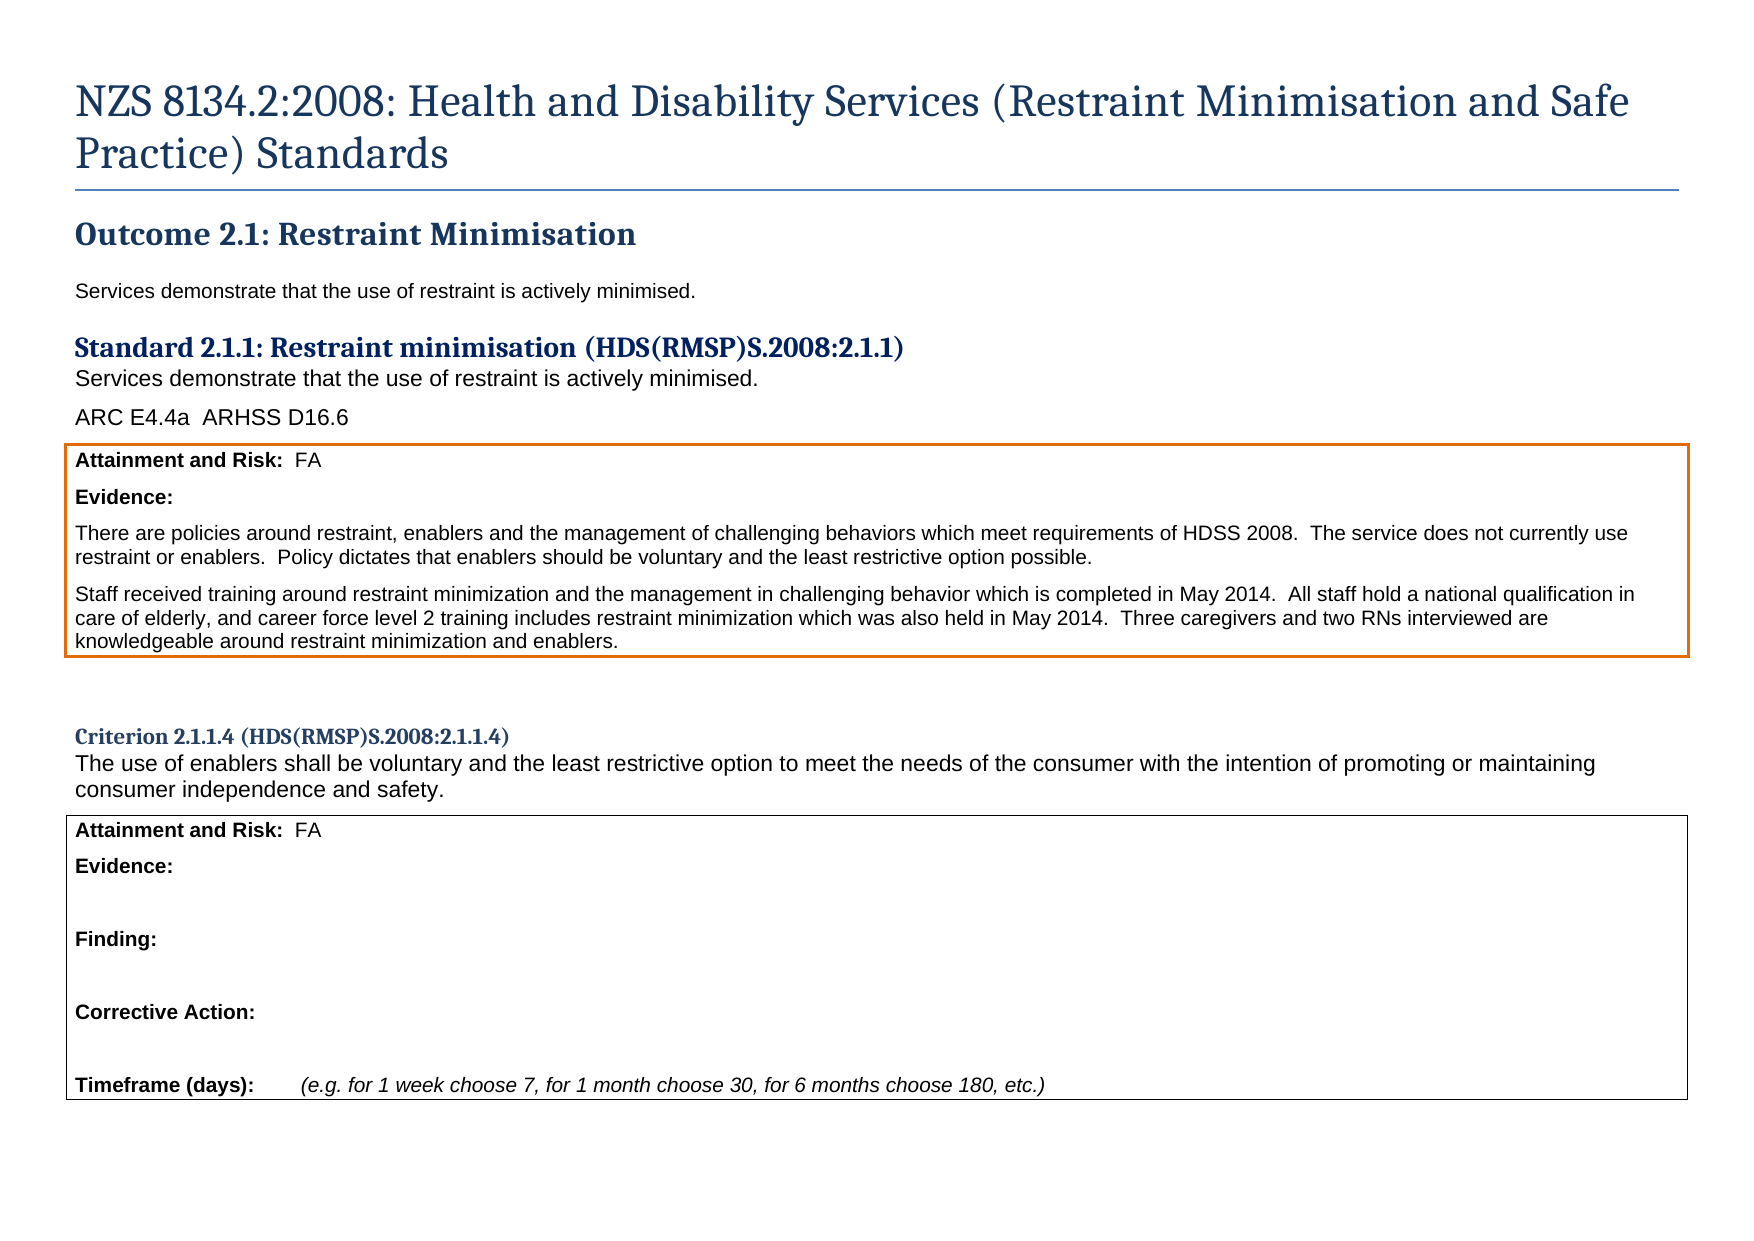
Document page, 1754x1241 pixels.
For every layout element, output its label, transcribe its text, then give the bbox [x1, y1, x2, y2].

text Evidence: [67, 852, 1687, 878]
text Timeframe (days): (e.g. for 1 week choose 7, for 1 month choose 30, for 6 months choose 180, etc.) [67, 1070, 1687, 1099]
text Finding: [67, 924, 1687, 951]
text There are policies around restraint, enablers and the management of challenging behaviors which meet requirements of HDSS 2008. The service does not currently use restraint or enablers. Policy dictates that enablers should be voluntary and the least restrictive option possible. [67, 516, 1687, 569]
subtitle Criterion 2.1.1.4 (HDS(RMSP)S.2008:2.1.1.4) [75, 723, 1679, 750]
subtitle Outcome 2.1: Restraint Minimisation [75, 216, 1679, 254]
text Services demonstrate that the use of restraint is actively minimised. [75, 365, 1679, 392]
text Corrective Action: [67, 997, 1687, 1024]
subtitle NZS 8134.2:2008: Health and Disability Services (Restraint Minimisation and Safe Practice) Standards [75, 75, 1679, 189]
text The use of enablers shall be voluntary and the least restrictive option to meet the needs of the consumer with the intention of promoting or maintaining consumer independence and safety. [75, 750, 1679, 803]
text Staff received training around restraint minimization and the management in challenging behavior which is completed in May 2014. All staff hold a national qualification in care of elderly, and career force level 2 training includes restraint minimization which was also held in May 2014. Three caregivers and two RNs interviewed are knowledgeable around restraint minimization and enablers. [67, 576, 1687, 655]
text Attainment and Risk: FA [67, 446, 1687, 472]
text Attainment and Risk: FA [67, 816, 1687, 842]
text Evidence: [67, 479, 1687, 508]
text Services demonstrate that the use of restraint is actively minimised. [75, 279, 1679, 303]
text ARC E4.4a ARHSS D16.6 [75, 404, 1679, 430]
subtitle Standard 2.1.1: Restraint minimisation (HDS(RMSP)S.2008:2.1.1) [75, 332, 1679, 365]
